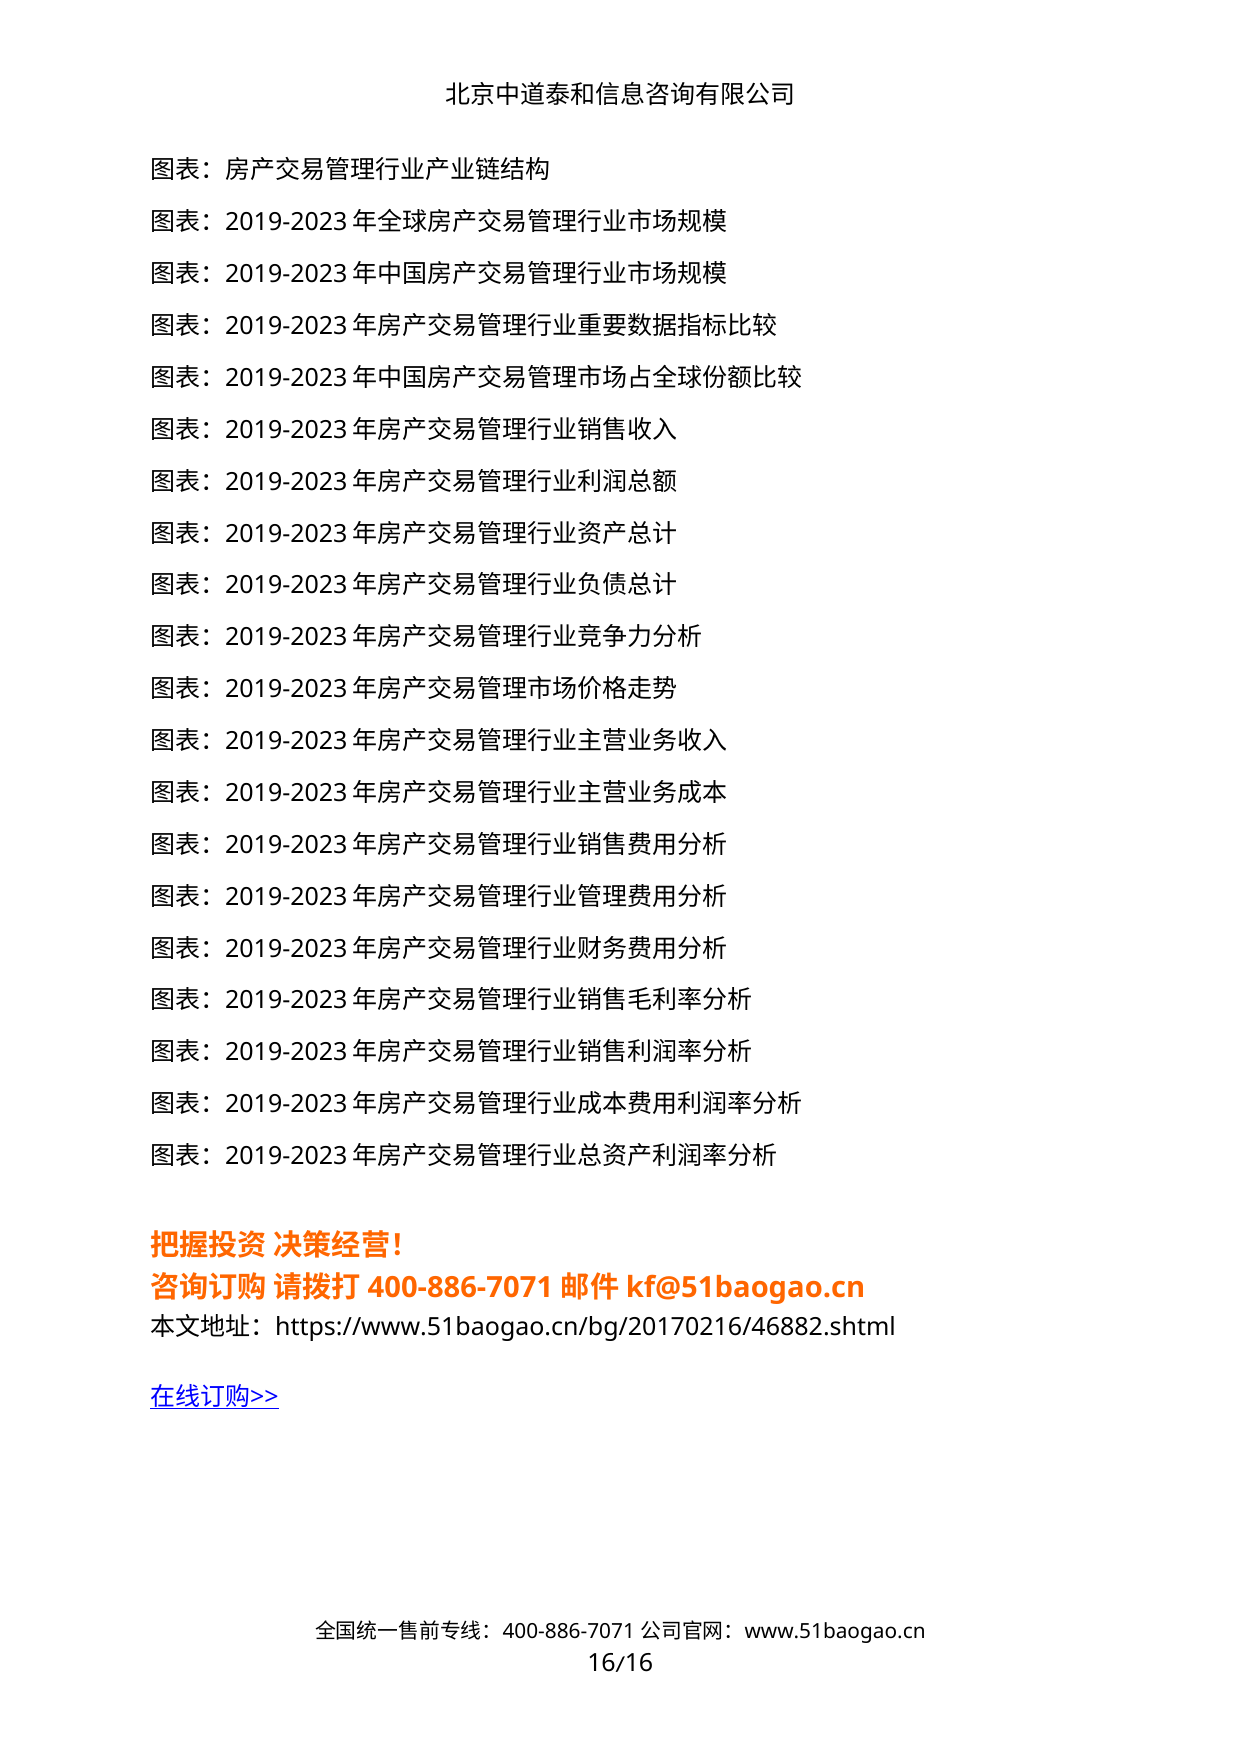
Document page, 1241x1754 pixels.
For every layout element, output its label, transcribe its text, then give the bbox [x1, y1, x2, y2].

text 图表：2019-2023年房产交易管理行业管理费用分析 [150, 876, 1090, 912]
text 图表：2019-2023年房产交易管理行业主营业务成本 [150, 772, 1090, 809]
text 在线订购>> [150, 1342, 1090, 1413]
text 图表：2019-2023年房产交易管理市场价格走势 [150, 669, 1090, 705]
text 图表：2019-2023年房产交易管理行业销售收入 [150, 409, 1090, 446]
text 图表：2019-2023年房产交易管理行业成本费用利润率分析 [150, 1084, 1090, 1120]
text 图表：2019-2023年房产交易管理行业竞争力分析 [150, 617, 1090, 653]
text 图表：2019-2023年房产交易管理行业利润总额 [150, 461, 1090, 497]
text 图表：2019-2023年房产交易管理行业重要数据指标比较 [150, 306, 1090, 342]
text 图表：2019-2023年房产交易管理行业销售费用分析 [150, 824, 1090, 861]
text 图表：2019-2023年房产交易管理行业资产总计 [150, 513, 1090, 549]
text 图表：2019-2023年中国房产交易管理行业市场规模 [150, 254, 1090, 290]
text 图表：2019-2023年房产交易管理行业销售毛利率分析 [150, 980, 1090, 1016]
text 图表：2019-2023年房产交易管理行业负债总计 [150, 565, 1090, 601]
text 图表：2019-2023年房产交易管理行业总资产利润率分析 [150, 1136, 1090, 1172]
text 图表：2019-2023年全球房产交易管理行业市场规模 [150, 202, 1090, 238]
text 图表：2019-2023年房产交易管理行业主营业务收入 [150, 721, 1090, 757]
text 图表：房产交易管理行业产业链结构 [150, 150, 1090, 186]
text 图表：2019-2023年房产交易管理行业销售利润率分析 [150, 1032, 1090, 1068]
text 图表：2019-2023年房产交易管理行业财务费用分析 [150, 928, 1090, 964]
text 把握投资 决策经营！咨询订购 请拨打 400-886-7071 邮件 kf@51baogao.cn本文地址：https://www.51baogao.cn/bg/20170216/46882.shtml [150, 1187, 1090, 1342]
text 图表：2019-2023年中国房产交易管理市场占全球份额比较 [150, 357, 1090, 394]
